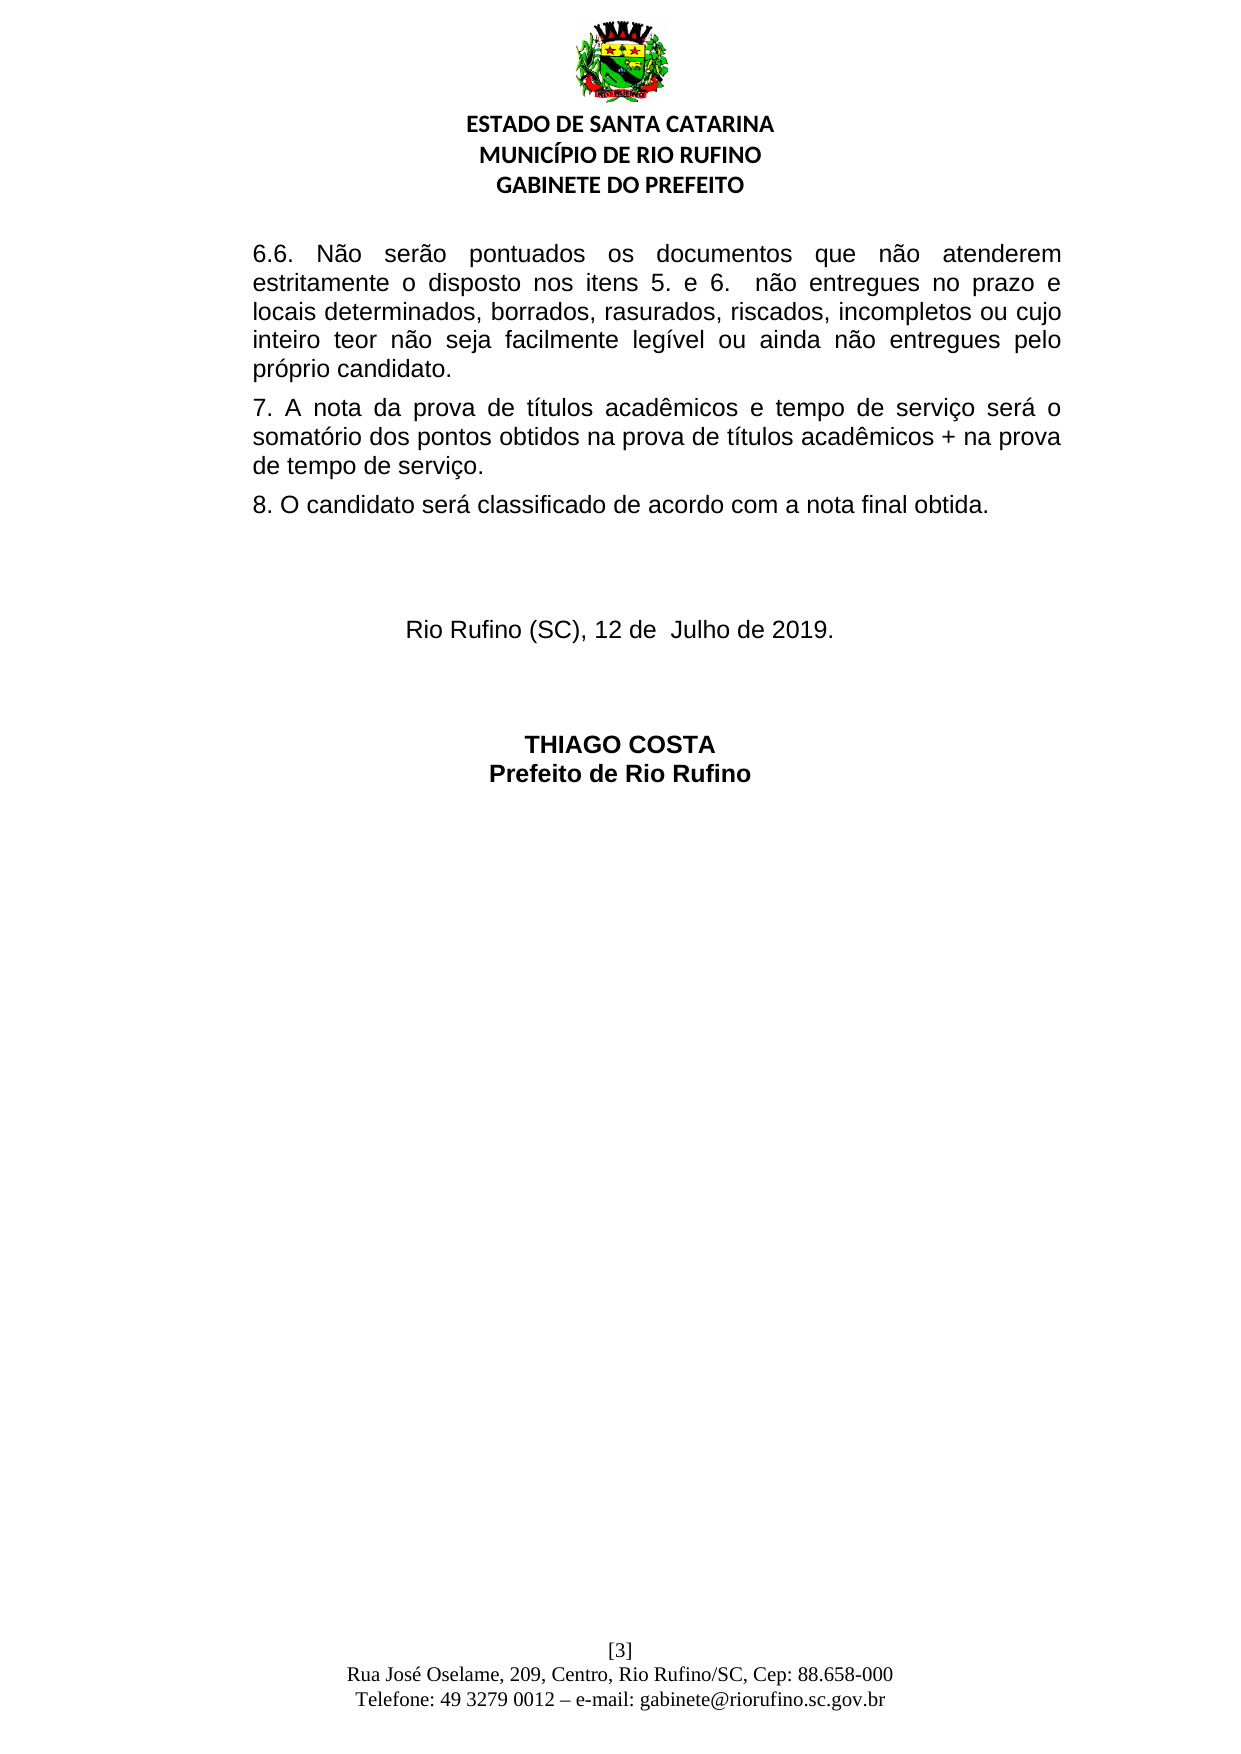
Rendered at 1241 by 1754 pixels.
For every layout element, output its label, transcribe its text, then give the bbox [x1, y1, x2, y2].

text Rio Rufino (SC), 12 de Julho de 2019. [177, 616, 1063, 644]
text 7. A nota da prova de títulos acadêmicos e tempo de serviço será o somatório dos pontos obtidos na prova de títulos acadêmicos + na prova de tempo de serviço. [252, 393, 1063, 480]
text 6.6. Não serão pontuados os documentos que não atenderem estritamente o disposto nos itens 5. e 6. não entregues no prazo e locais determinados, borrados, rasurados, riscados, incompletos ou cujo inteiro teor não seja facilmente legível ou ainda não entregues pelo próprio candidato. [252, 239, 1063, 383]
text THIAGO COSTA [177, 731, 1063, 759]
picture [575, 18, 669, 103]
text 8. O candidato será classificado de acordo com a nota final obtida. [252, 490, 1063, 519]
text Prefeito de Rio Rufino [177, 759, 1063, 788]
